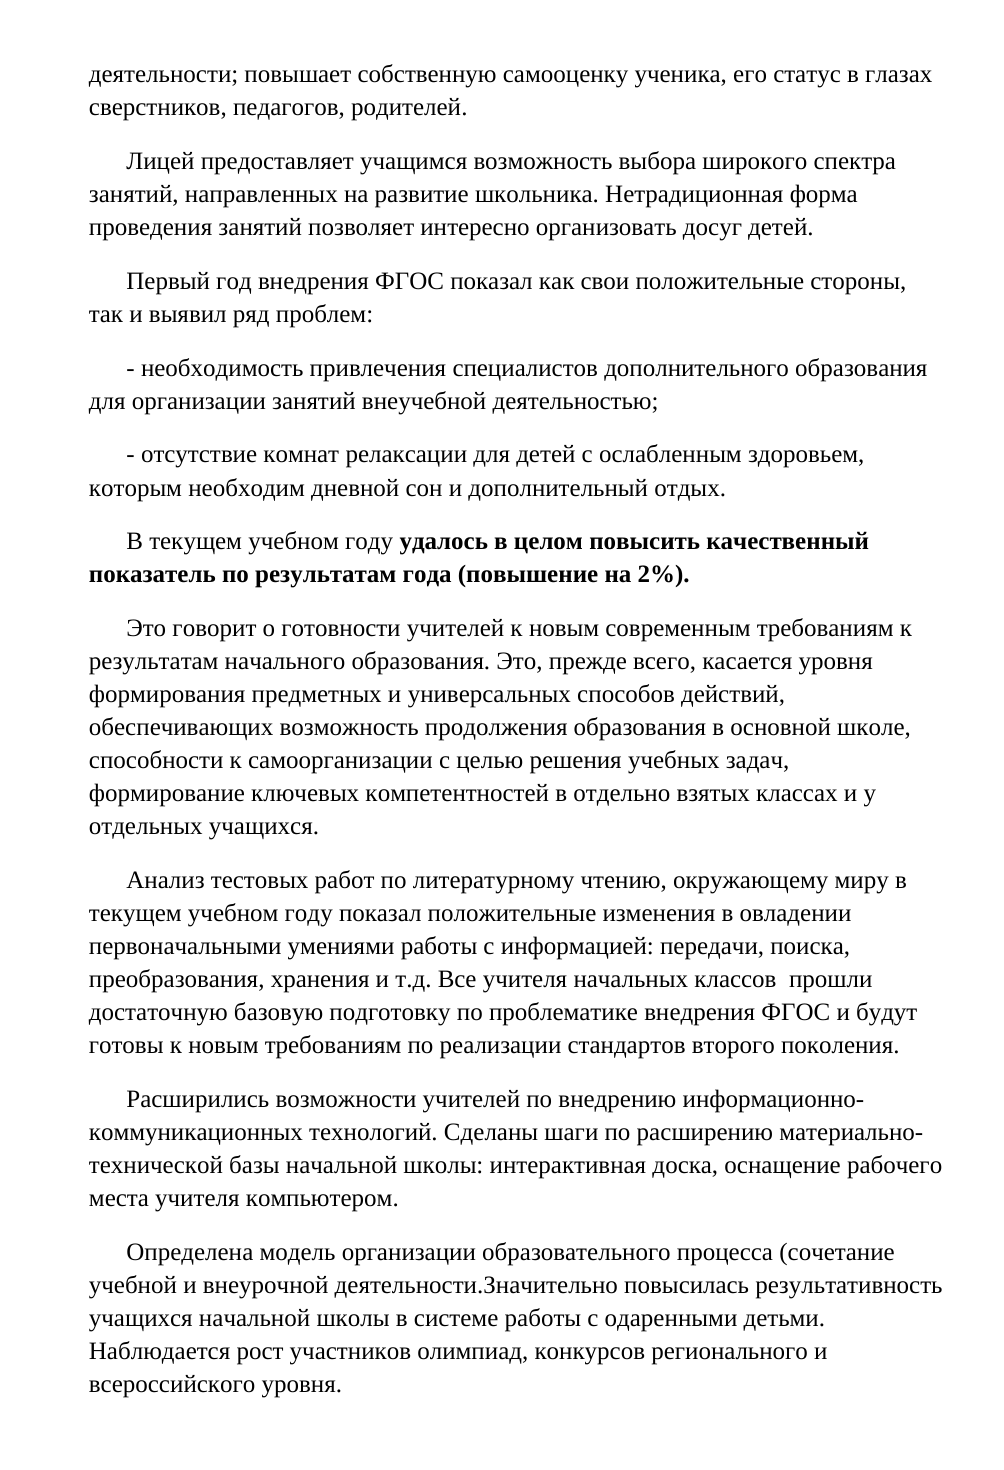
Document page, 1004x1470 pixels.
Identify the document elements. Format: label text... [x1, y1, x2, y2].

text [89, 59, 945, 121]
text Первый год внедрения ФГОС показал как свои положительные стороны, так и выявил ряд проблем: [89, 266, 945, 328]
text Лицей предоставляет учащимся возможность выбора широкого спектра занятий, направленных на развитие школьника. Нетрадиционная форма проведения занятий позволяет интересно организовать досуг детей. [89, 146, 945, 241]
text Расширились возможности учителей по внедрению информационно- коммуникационных технологий. Сделаны шаги по расширению материально- технической базы начальной школы: интерактивная доска, оснащение рабочего места учителя компьютером. [89, 1084, 945, 1212]
text В текущем учебном году удалось в целом повысить качественный показатель по результатам года (повышение на 2%). [89, 526, 945, 588]
text - необходимость привлечения специалистов дополнительного образования для организации занятий внеучебной деятельностью; [89, 353, 945, 414]
text Определена модель организации образовательного процесса (сочетание учебной и внеурочной деятельности.Значительно повысилась результативность учащихся начальной школы в системе работы с одаренными детьми. Наблюдается рост участников олимпиад, конкурсов регионального и всероссийского уровня. [89, 1237, 945, 1398]
text - отсутствие комнат релаксации для детей с ослабленным здоровьем, которым необходим дневной сон и дополнительный отдых. [89, 439, 945, 501]
text Анализ тестовых работ по литературному чтению, окружающему миру в текущем учебном году показал положительные изменения в овладении первоначальными умениями работы с информацией: передачи, поиска, преобразования, хранения и т.д. Все учителя начальных классов прошли достаточную базовую подготовку по проблематике внедрения ФГОС и будут готовы к новым требованиям по реализации стандартов второго поколения. [89, 865, 945, 1059]
text Это говорит о готовности учителей к новым современным требованиям к результатам начального образования. Это, прежде всего, касается уровня формирования предметных и универсальных способов действий, обеспечивающих возможность продолжения образования в основной школе, способности к самоорганизации с целью решения учебных задач, формирование ключевых компетентностей в отдельно взятых классах и у отдельных учащихся. [89, 613, 945, 840]
